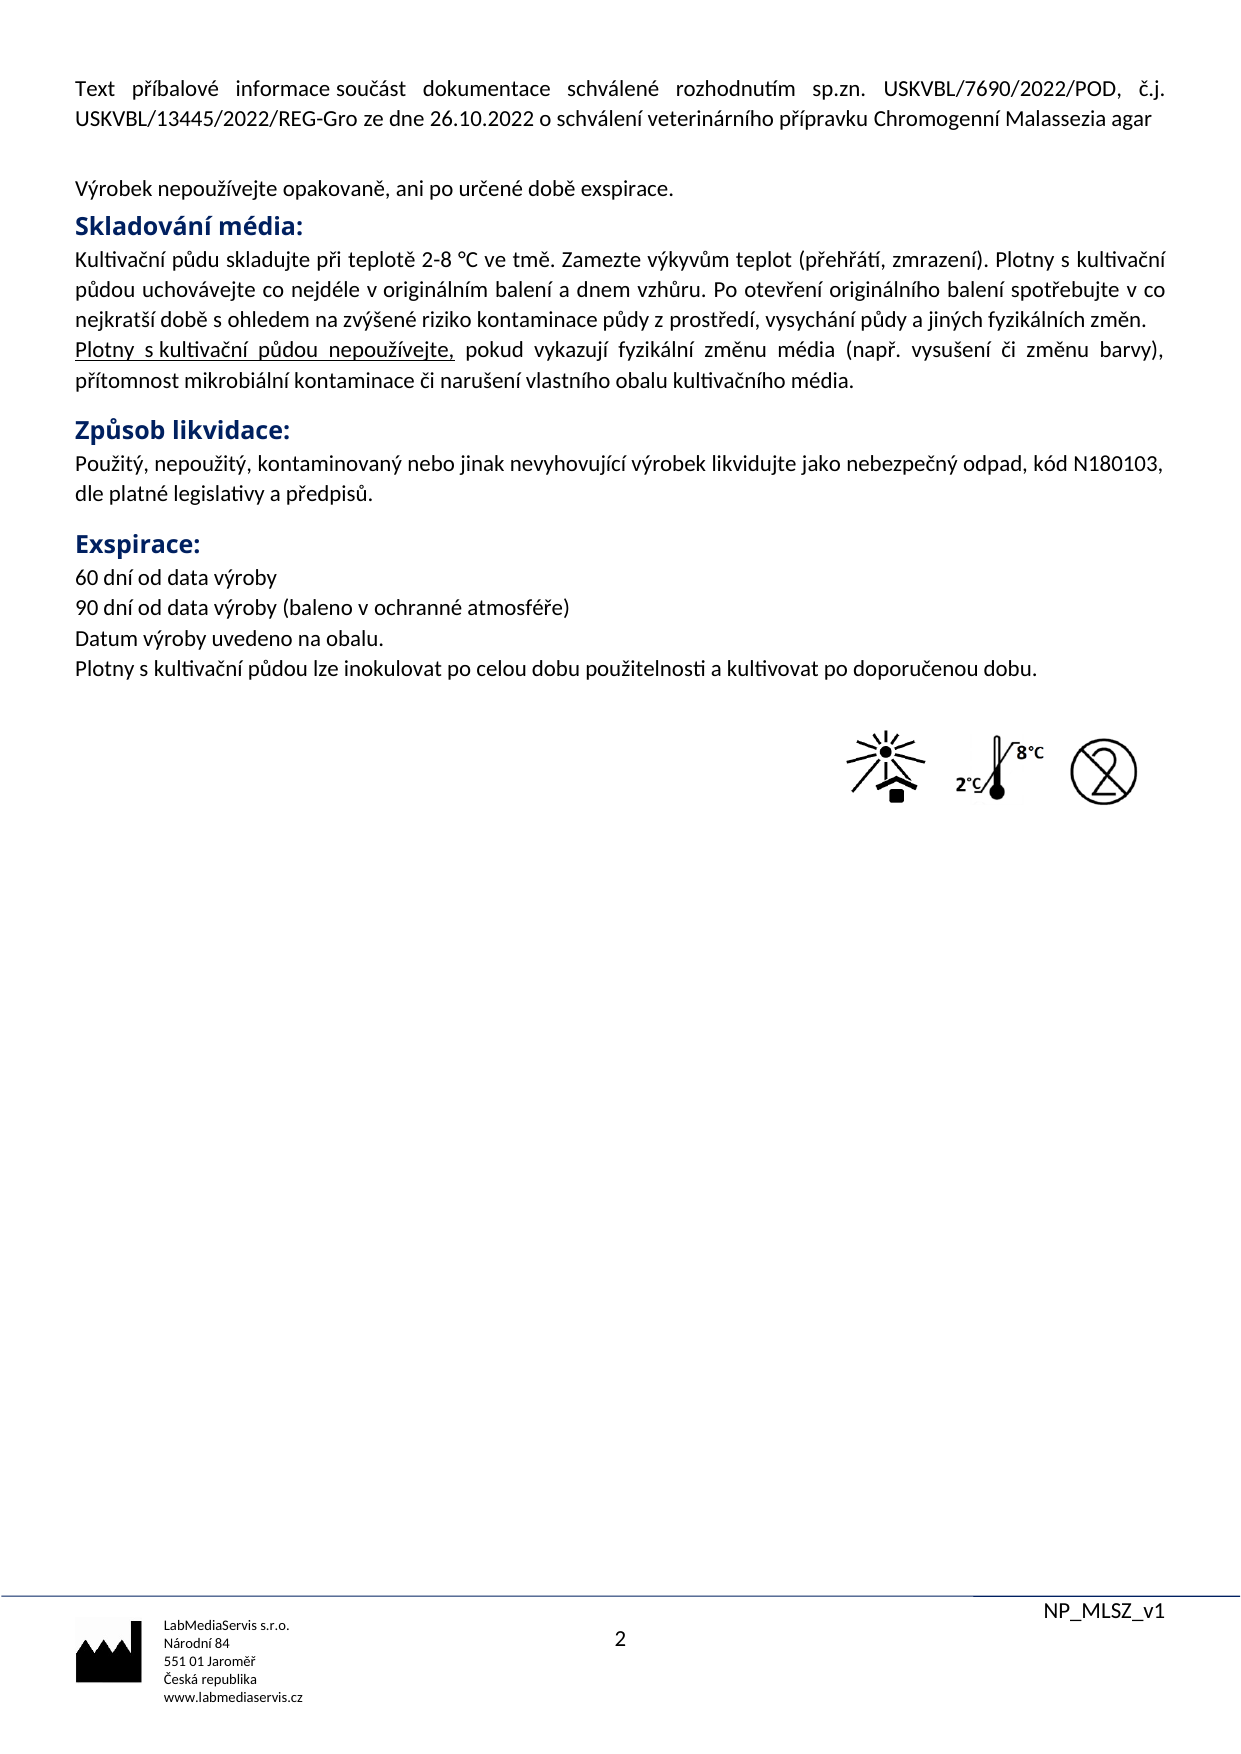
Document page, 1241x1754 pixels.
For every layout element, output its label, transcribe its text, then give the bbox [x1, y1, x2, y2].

picture [843, 728, 927, 807]
text Plotny s kultivační půdou nepoužívejte, pokud vykazují fyzikální změnu média (např. vysušení či změnu barvy), přítomnost mikrobiální kontaminace či narušení vlastního obalu kultivačního média. [75, 336, 1165, 394]
text 90 dní od data výroby (baleno v ochranné atmosféře) [75, 593, 1165, 621]
text Výrobek nepoužívejte opakovaně, ani po určené době exspirace. [75, 174, 1165, 202]
picture [75, 1617, 142, 1684]
subtitle Exspirace: [75, 526, 1165, 561]
text Plotny s kultivační půdou lze inokulovat po celou dobu použitelnosti a kultivovat po doporučenou dobu. [75, 654, 1165, 682]
picture [1063, 728, 1142, 810]
text Kultivační půdu skladujte při teplotě 2-8 °C ve tmě. Zamezte výkyvům teplot (přehřátí, zmrazení). Plotny s kultivační půdou uchovávejte co nejdéle v originálním balení a dnem vzhůru. Po otevření originálního balení spotřebujte v co nejkratší době s ohledem na zvýšené riziko kontaminace půdy z prostředí, vysychání půdy a jiných fyzikálních změn. [75, 245, 1165, 333]
picture [948, 734, 1050, 807]
text Datum výroby uvedeno na obalu. [75, 624, 1165, 652]
text Použitý, nepoužitý, kontaminovaný nebo jinak nevyhovující výrobek likvidujte jako nebezpečný odpad, kód N180103, dle platné legislativy a předpisů. [75, 449, 1165, 508]
text 60 dní od data výroby [75, 563, 1165, 591]
subtitle Způsob likvidace: [75, 413, 1165, 447]
subtitle Skladování média: [75, 208, 1165, 242]
